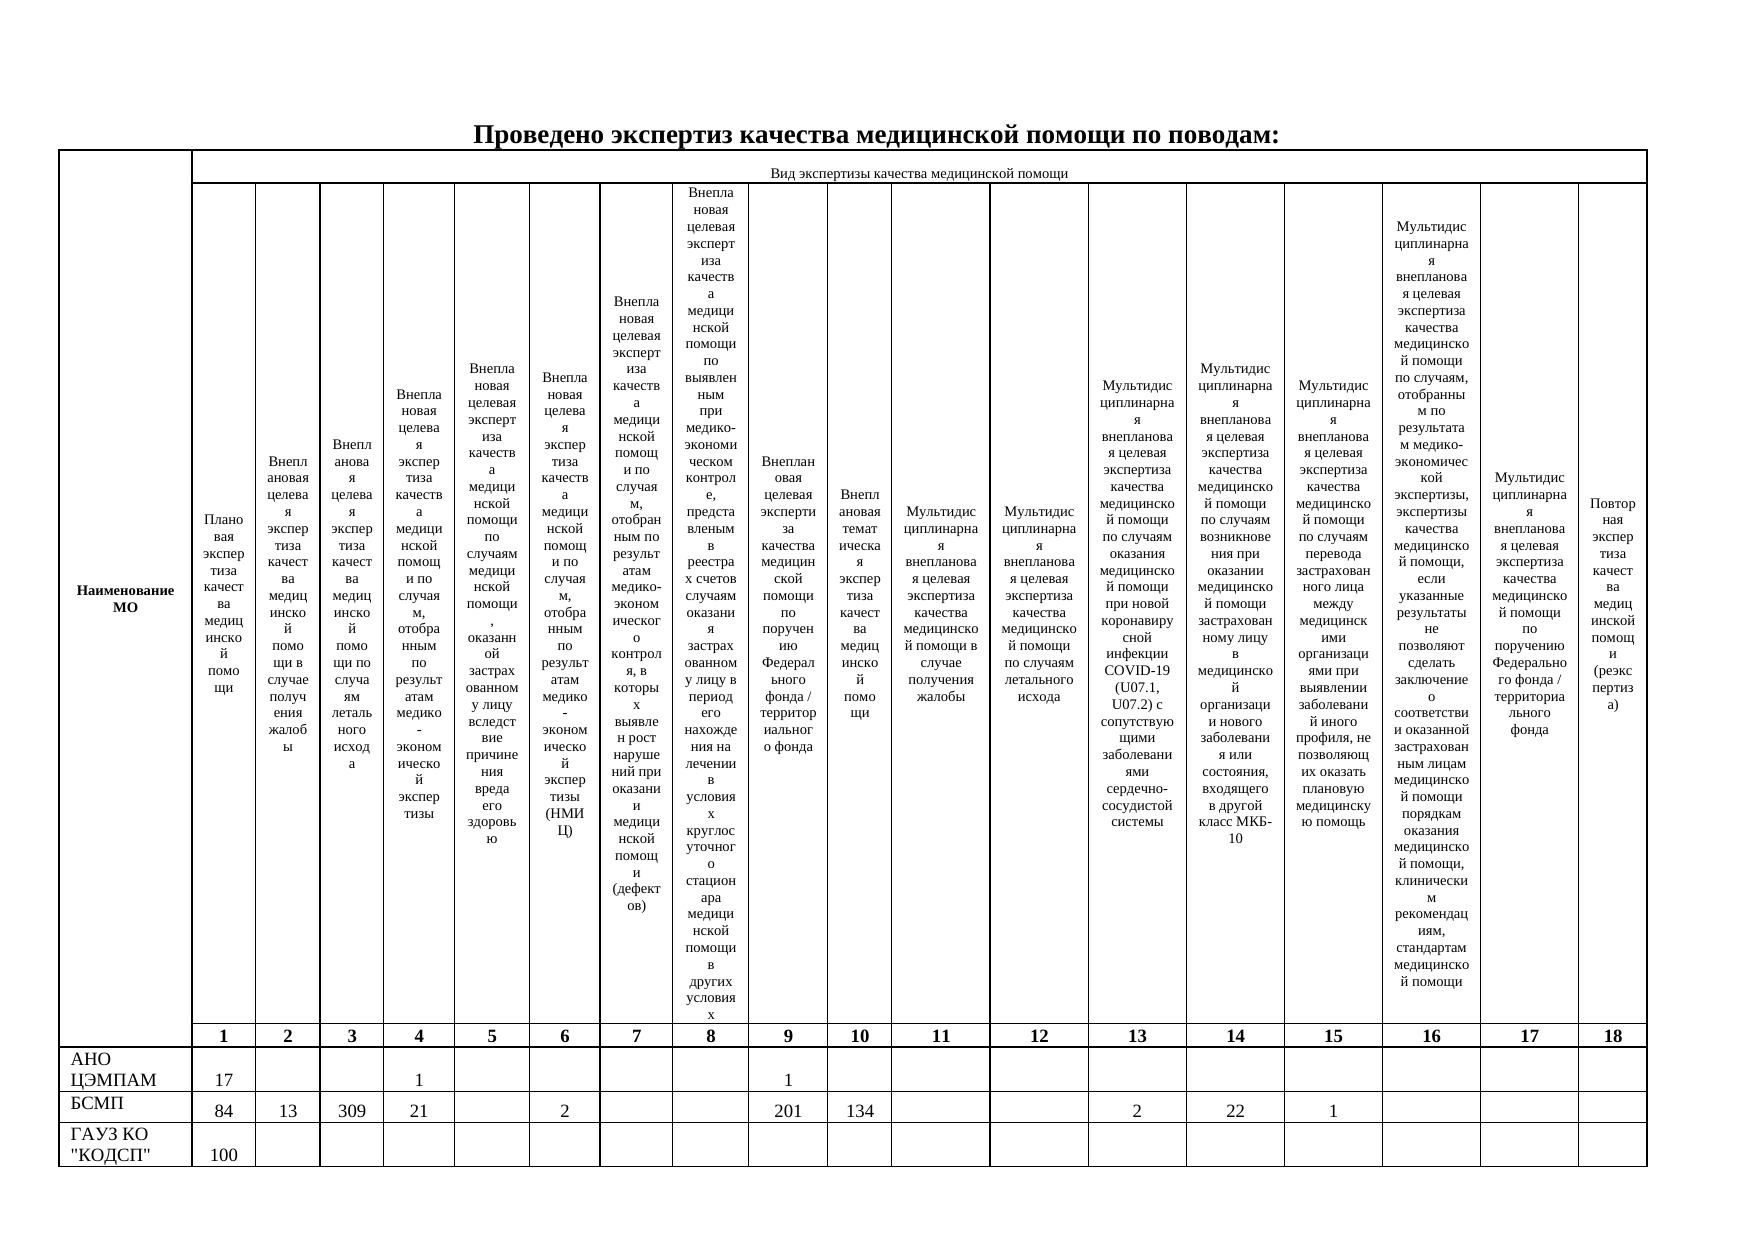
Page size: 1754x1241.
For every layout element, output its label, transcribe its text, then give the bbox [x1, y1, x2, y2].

table_cell 4 [384, 1024, 454, 1046]
table_cell 8 [673, 1024, 748, 1046]
table_cell 10 [828, 1024, 891, 1046]
table_cell 18 [1579, 1024, 1646, 1046]
table_cell [1383, 1123, 1480, 1166]
table_cell Плановая экспертиза качества медицинской помощи [193, 184, 255, 1023]
table_cell [256, 1123, 319, 1166]
table_cell [321, 1123, 383, 1166]
table_cell [384, 1123, 454, 1166]
table_cell 17 [193, 1048, 255, 1091]
table_cell 84 [193, 1092, 255, 1122]
table_cell [455, 1048, 529, 1091]
table_cell [455, 1092, 529, 1122]
table_cell 134 [828, 1092, 891, 1122]
table_cell 1 [1285, 1092, 1382, 1122]
table_cell [1579, 1048, 1646, 1091]
table_cell [673, 1092, 748, 1122]
table_cell 1 [384, 1048, 454, 1091]
table_cell 3 [321, 1024, 383, 1046]
table_cell [1187, 1048, 1284, 1091]
table_cell 1 [193, 1024, 255, 1046]
table_header Наименование МО [60, 151, 191, 1046]
table_cell [991, 1092, 1088, 1122]
table_cell [1285, 1123, 1382, 1166]
table_cell 21 [384, 1092, 454, 1122]
table_cell Мультидисциплинарная внеплановая целевая экспертиза качества медицинской помощи по случаям оказания медицинской помощи при новой коронавирусной инфекции COVID-19 (U07.1, U07.2) с сопутствующими заболеваниями сердечно-сосудистой системы [1089, 184, 1186, 1023]
table_cell [991, 1048, 1088, 1091]
table_cell [828, 1048, 891, 1091]
table_cell АНО ЦЭМПАМ [60, 1048, 191, 1091]
table_cell [991, 1123, 1088, 1166]
table_cell 16 [1383, 1024, 1480, 1046]
table_cell [673, 1048, 748, 1091]
table_cell БСМП [60, 1092, 191, 1122]
table_cell 2 [256, 1024, 319, 1046]
table_cell 5 [455, 1024, 529, 1046]
table_cell 2 [1089, 1092, 1186, 1122]
table_cell [1383, 1048, 1480, 1091]
table_cell ГАУЗ КО "КОДСП" [60, 1123, 191, 1166]
text Проведено экспертиз качества медицинской помощи по поводам: [118, 118, 1636, 149]
table_cell Внеплановая целевая экспертиза качества медицинской помощи по случаям, отобранным по результатам медико-экономической экспертизы [384, 184, 454, 1023]
table_cell 1 [749, 1048, 827, 1091]
table_cell [673, 1123, 748, 1166]
table_cell Внеплановая целевая экспертиза качества медицинской помощи по случаям медицинской помощи, оказанной застрахованному лицу вследствие причинения вреда его здоровью [455, 184, 529, 1023]
table_cell Повторная экспертиза качества медицинской помощи (реэкспертиза) [1579, 184, 1646, 1023]
table_cell 7 [601, 1024, 672, 1046]
table_cell Мультидисциплинарная внеплановая целевая экспертиза качества медицинской помощи по поручению Федерального фонда / территориального фонда [1481, 184, 1578, 1023]
table_cell 13 [256, 1092, 319, 1122]
table_cell [321, 1048, 383, 1091]
table_cell [1383, 1092, 1480, 1122]
table_cell [1481, 1048, 1578, 1091]
table_cell 309 [321, 1092, 383, 1122]
table_cell [1481, 1123, 1578, 1166]
table_cell [1481, 1092, 1578, 1122]
table_cell Мультидисциплинарная внеплановая целевая экспертиза качества медицинской помощи в случае получения жалобы [892, 184, 989, 1023]
table_cell [601, 1123, 672, 1166]
table_cell 201 [749, 1092, 827, 1122]
table_cell [828, 1123, 891, 1166]
table_cell [892, 1048, 989, 1091]
table_cell [1187, 1123, 1284, 1166]
table_cell [1579, 1092, 1646, 1122]
table_cell 17 [1481, 1024, 1578, 1046]
table_header Вид экспертизы качества медицинской помощи [193, 151, 1646, 182]
table_cell [892, 1092, 989, 1122]
table_cell Внеплановая целевая экспертиза качества медицинской помощи по поручению Федерального фонда / территориального фонда [749, 184, 827, 1023]
table_cell [530, 1048, 599, 1091]
table_cell [892, 1123, 989, 1166]
table_cell Мультидисциплинарная внеплановая целевая экспертиза качества медицинской помощи по случаям, отобранным по результатам медико-экономической экспертизы, экспертизы качества медицинской помощи, если указанные результаты не позволяют сделать заключение о соответствии оказанной застрахованным лицам медицинской помощи порядкам оказания медицинской помощи, клиническим рекомендациям, стандартам медицинской помощи [1383, 184, 1480, 1023]
table_cell [1579, 1123, 1646, 1166]
table_cell [530, 1123, 599, 1166]
table_cell 12 [991, 1024, 1088, 1046]
table_cell Внеплановая целевая экспертиза качества медицинской помощи по выявленным при медико-экономическом контроле, представленым в реестрах счетов случаям оказания застрахованному лицу в период его нахождения на лечении в условиях круглосуточного стационара медицинской помощи в других условиях [673, 184, 748, 1023]
table_cell Внеплановая целевая экспертиза качества медицинской помощи в случае получения жалобы [256, 184, 319, 1023]
table_cell [601, 1092, 672, 1122]
table_cell 11 [892, 1024, 989, 1046]
table_cell 15 [1285, 1024, 1382, 1046]
table_cell [749, 1123, 827, 1166]
table_cell 6 [530, 1024, 599, 1046]
table_cell Мультидисциплинарная внеплановая целевая экспертиза качества медицинской помощи по случаям возникновения при оказании медицинской помощи застрахованному лицу в медицинской организации нового заболевания или состояния, входящего в другой класс МКБ-10 [1187, 184, 1284, 1023]
table_cell [601, 1048, 672, 1091]
table_cell Внеплановая целевая экспертиза качества медицинской помощи по случаям, отобранным по результатам медико-экономического контроля, в которых выявлен рост нарушений при оказании медицинской помощи (дефектов) [601, 184, 672, 1023]
table_cell [1285, 1048, 1382, 1091]
table_cell Внеплановая тематическая экспертиза качества медицинской помощи [828, 184, 891, 1023]
table_cell Внеплановая целевая экспертиза качества медицинской помощи по случаям летального исхода [321, 184, 383, 1023]
table_cell 2 [530, 1092, 599, 1122]
table_cell [455, 1123, 529, 1166]
table_cell 14 [1187, 1024, 1284, 1046]
table_cell Мультидисциплинарная внеплановая целевая экспертиза качества медицинской помощи по случаям летального исхода [991, 184, 1088, 1023]
table_cell 9 [749, 1024, 827, 1046]
table_cell [1089, 1123, 1186, 1166]
table_cell Внеплановая целевая экспертиза качества медицинской помощи по случаям, отобранным по результатам медико-экономической экспертизы (НМИЦ) [530, 184, 599, 1023]
table_cell [1089, 1048, 1186, 1091]
table_cell [256, 1048, 319, 1091]
table_cell 13 [1089, 1024, 1186, 1046]
table_cell 22 [1187, 1092, 1284, 1122]
table_cell 100 [193, 1123, 255, 1166]
table_cell Мультидисциплинарная внеплановая целевая экспертиза качества медицинской помощи по случаям перевода застрахованного лица между медицинскими организациями при выявлении заболеваний иного профиля, не позволяющих оказать плановую медицинскую помощь [1285, 184, 1382, 1023]
